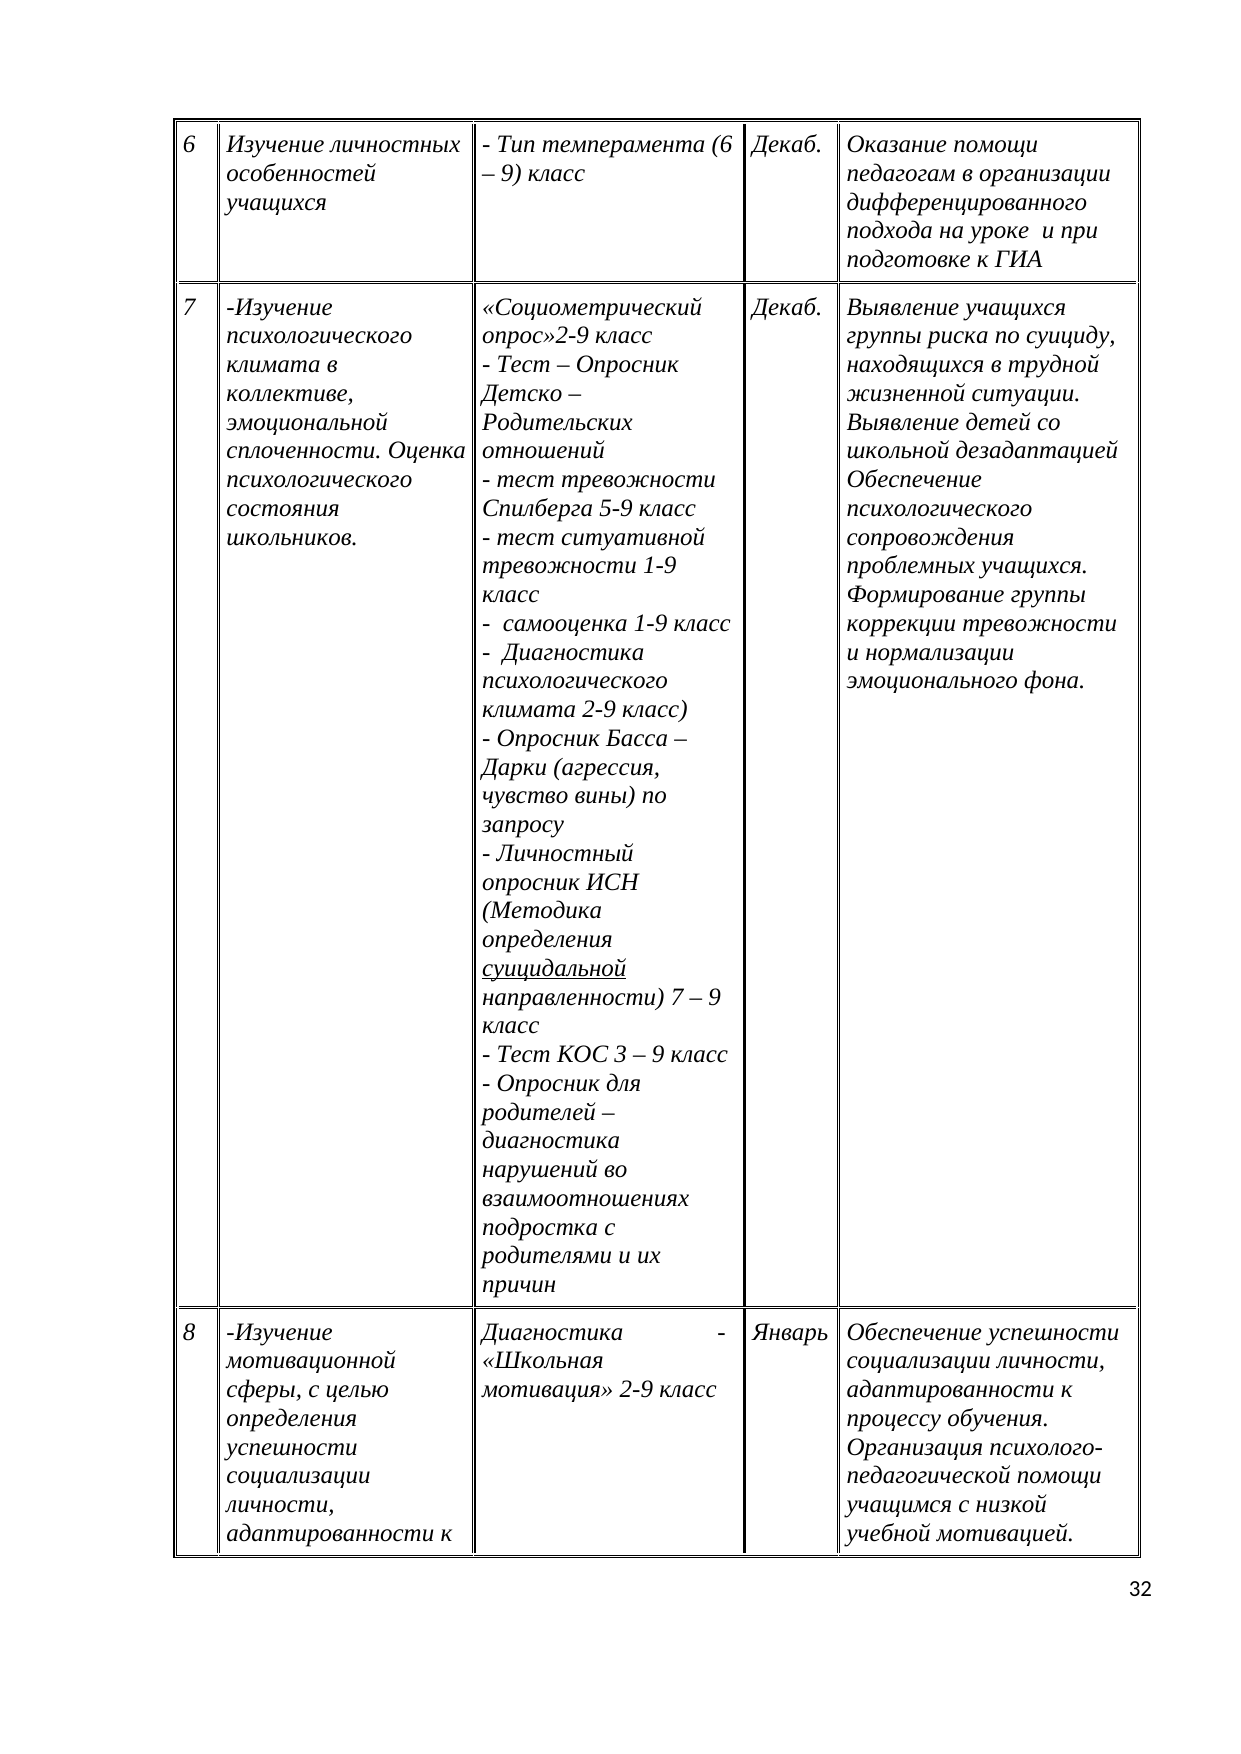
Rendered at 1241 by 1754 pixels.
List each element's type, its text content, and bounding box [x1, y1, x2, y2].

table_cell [474, 1309, 744, 1555]
table_cell - Тип темперамента (6 – 9) класс [474, 122, 744, 281]
table_cell 7 [175, 281, 218, 1306]
table_cell Декаб. [746, 284, 837, 1306]
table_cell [839, 1306, 1139, 1555]
table_cell 8 [175, 1306, 218, 1555]
table_cell Оказание помощи педагогам в организации дифференцированного подхода на уроке и при подготовке к ГИА [839, 122, 1138, 281]
table_cell Декаб. [744, 122, 839, 281]
table_cell Январь [744, 1309, 839, 1555]
table_cell -Изучение психологического климата в коллективе, эмоциональной сплоченности. Оценка психологического состояния школьников. [220, 284, 472, 1306]
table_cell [219, 1306, 474, 1555]
table_cell «Социометрический опрос»2-9 класс - Тест – Опросник Детско – Родительских отношений - тест тревожности Спилберга 5-9 класс - тест ситуативной тревожности 1-9 класс - самооценка 1-9 класс - Диагностика психологического климата 2-9 класс) - Опросник Басса – Дарки (агрессия, чувство вины) по запросу - Личностный опросник ИСН (Методика определения суицидальной направленности) 7 – 9 класс - Тест КОС 3 – 9 класс - Опросник для родителей – диагностика нарушений во взаимоотношениях подростка с родителями и их причин [476, 284, 743, 1306]
table_cell Изучение личностных особенностей учащихся [219, 120, 474, 281]
table_cell Выявление учащихся группы риска по суициду, находящихся в трудной жизненной ситуации. Выявление детей со школьной дезадаптацией Обеспечение психологического сопровождения проблемных учащихся. Формирование группы коррекции тревожности и нормализации эмоционального фона. [839, 281, 1139, 1306]
table_cell 6 [177, 122, 218, 281]
